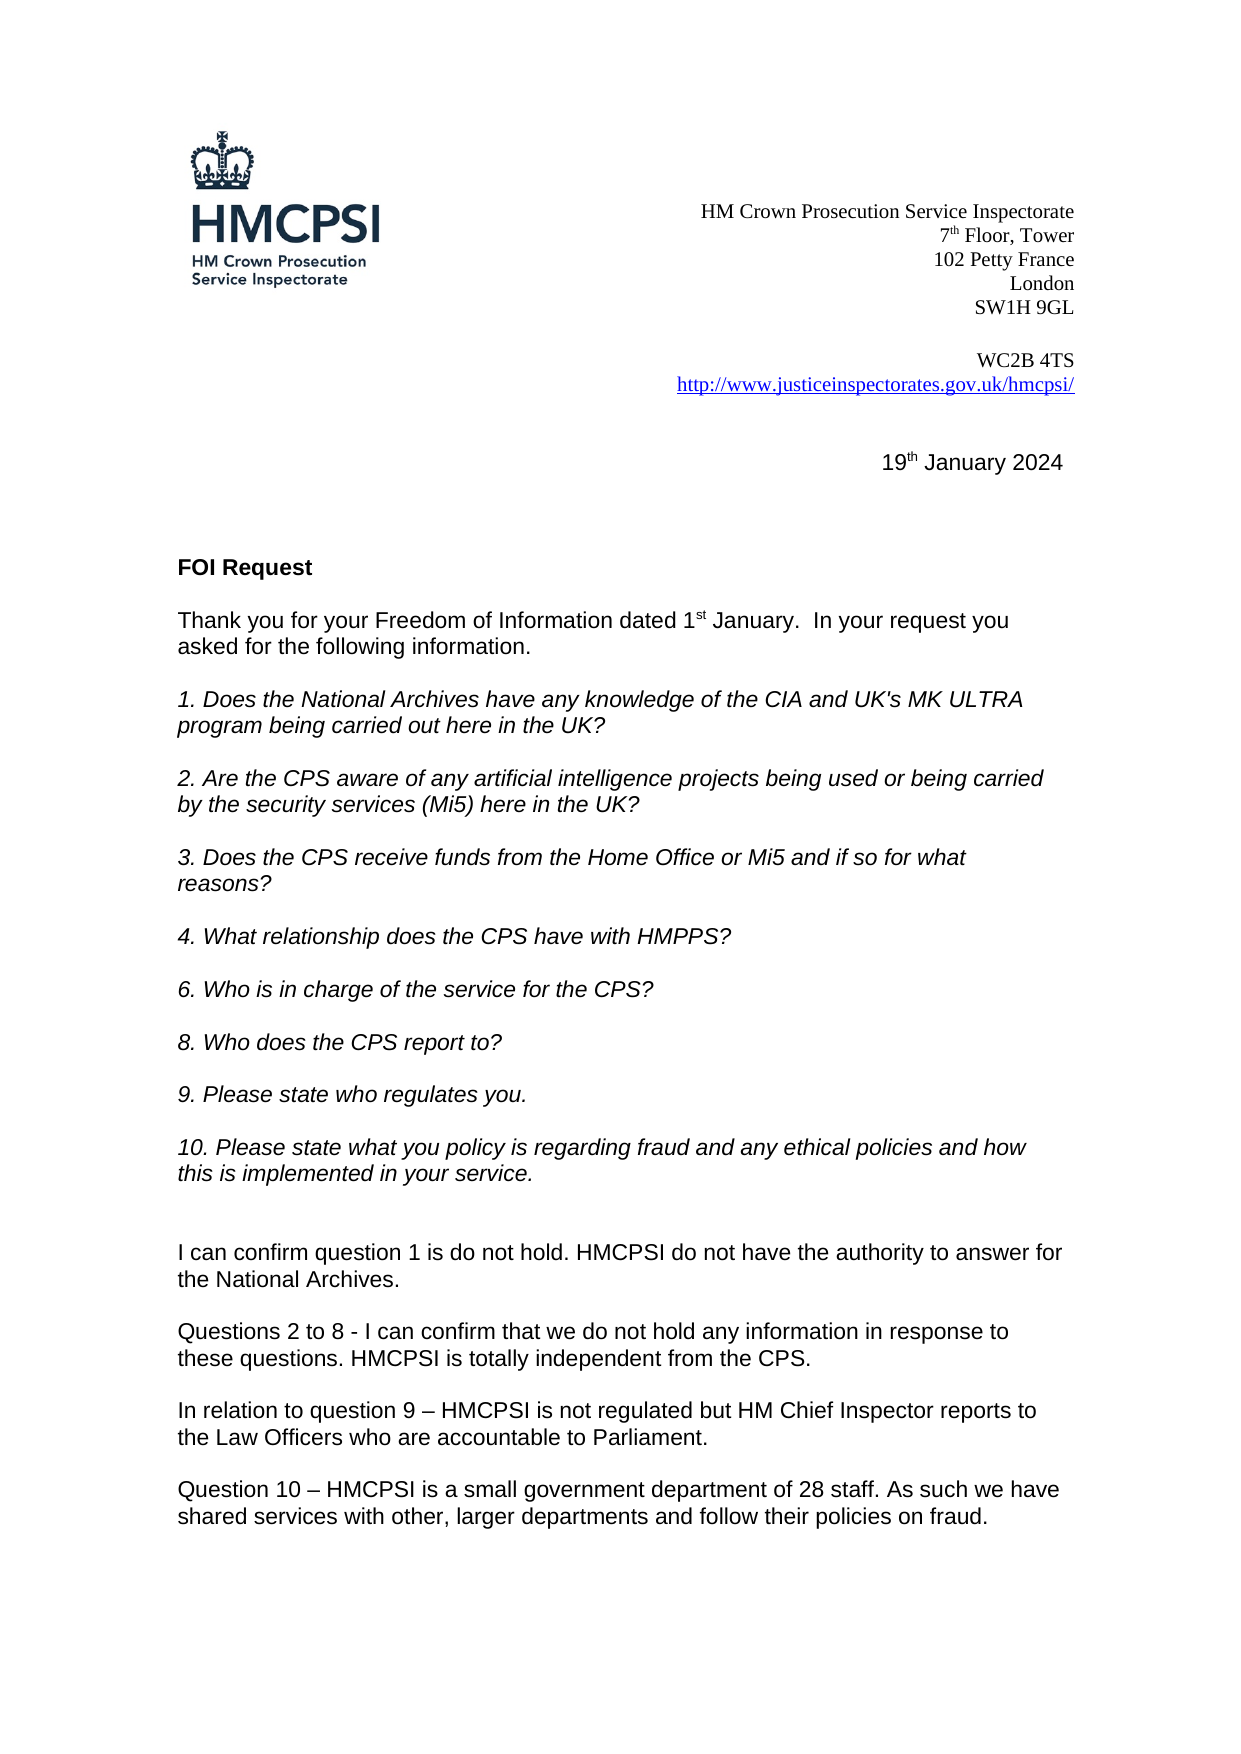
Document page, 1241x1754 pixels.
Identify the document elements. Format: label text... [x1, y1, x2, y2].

text 1. Does the National Archives have any knowledge of the CIA and UK's MK ULTRA program being carried out here in the UK? [177, 686, 1063, 738]
text 19th January 2024 [177, 449, 1063, 475]
text FOI Request [177, 554, 1063, 580]
text Questions 2 to 8 - I can confirm that we do not hold any information in response to these questions. HMCPSI is totally independent from the CPS. [177, 1318, 1063, 1371]
text 8. Who does the CPS report to? [177, 1028, 1063, 1055]
text 10. Please state what you policy is regarding fraud and any ethical policies and how this is implemented in your service. [177, 1134, 1063, 1187]
text I can confirm question 1 is do not hold. HMCPSI do not have the authority to answer for the National Archives. [177, 1239, 1063, 1292]
text 4. What relationship does the CPS have with HMPPS? [177, 923, 1063, 949]
text 2. Are the CPS aware of any artificial intelligence projects being used or being carried by the security services (Mi5) here in the UK? [177, 765, 1063, 818]
text 6. Who is in charge of the service for the CPS? [177, 976, 1063, 1002]
table_header [144, 112, 587, 396]
picture [173, 112, 398, 303]
table_header HM Crown Prosecution Service Inspectorate 7th Floor, Tower 102 Petty France London SW1H 9GL WC2B 4TS http://www.justiceinspectorates.gov.uk/hmcpsi/ [587, 112, 1086, 396]
text 9. Please state who regulates you. [177, 1081, 1063, 1107]
text 3. Does the CPS receive funds from the Home Office or Mi5 and if so for what reasons? [177, 844, 1063, 897]
text Thank you for your Freedom of Information dated 1st January. In your request you asked for the following information. [177, 607, 1063, 659]
text Question 10 – HMCPSI is a small government department of 28 staff. As such we have shared services with other, larger departments and follow their policies on fraud. [177, 1476, 1063, 1529]
text In relation to question 9 – HMCPSI is not regulated but HM Chief Inspector reports to the Law Officers who are accountable to Parliament. [177, 1397, 1063, 1450]
